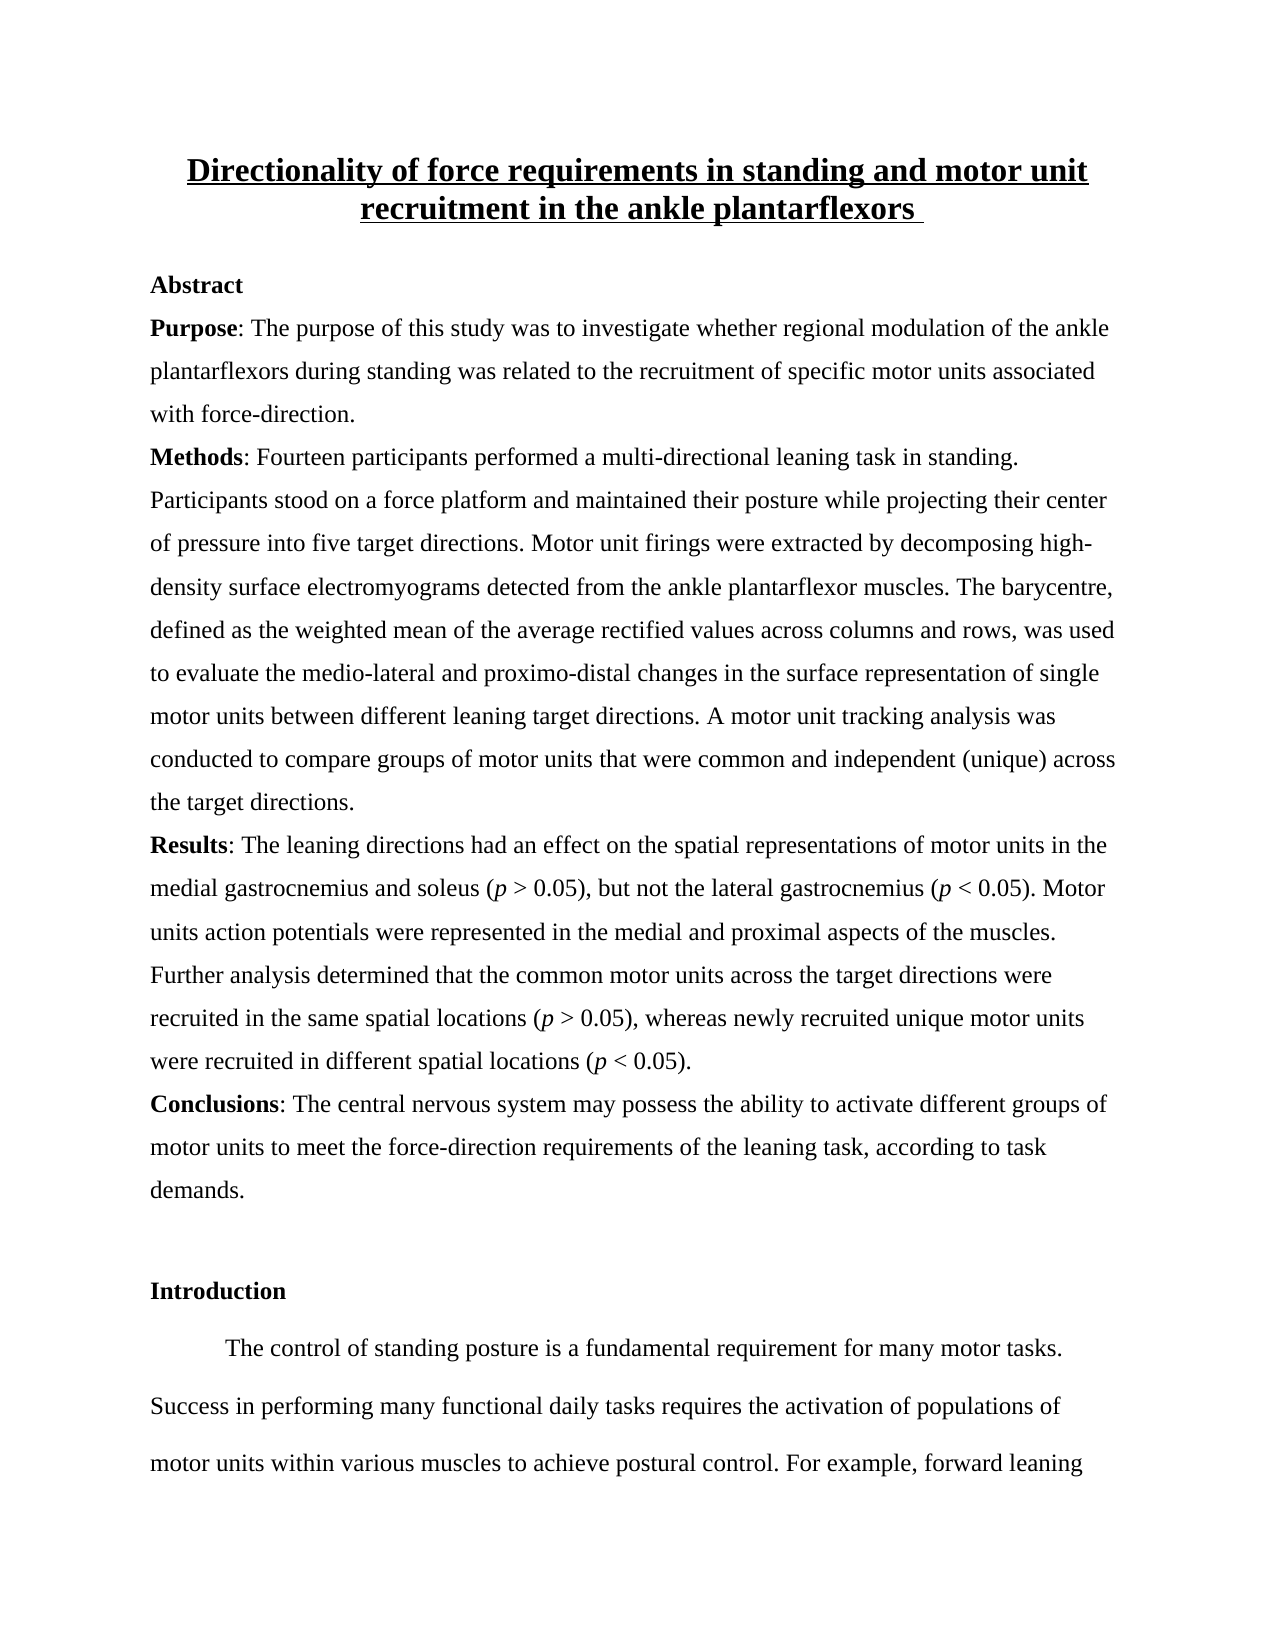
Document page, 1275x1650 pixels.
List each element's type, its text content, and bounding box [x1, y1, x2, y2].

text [150, 1333, 1125, 1477]
text Results: The leaning directions had an effect on the spatial representations of motor units in the medial gastrocnemius and soleus (p > 0.05), but not the lateral gastrocnemius (p < 0.05). Motor units action potentials were represented in the medial and proximal aspects of the muscles. Further analysis determined that the common motor units across the target directions were recruited in the same spatial locations (p > 0.05), whereas newly recruited unique motor units were recruited in different spatial locations (p < 0.05). [150, 830, 1125, 1075]
text Methods: Fourteen participants performed a multi-directional leaning task in standing. Participants stood on a force platform and maintained their posture while projecting their center of pressure into five target directions. Motor unit firings were extracted by decomposing high-density surface electromyograms detected from the ankle plantarflexor muscles. The barycentre, defined as the weighted mean of the average rectified values across columns and rows, was used to evaluate the medio-lateral and proximo-distal changes in the surface representation of single motor units between different leaning target directions. A motor unit tracking analysis was conducted to compare groups of motor units that were common and independent (unique) across the target directions. [150, 442, 1125, 816]
text Directionality of force requirements in standing and motor unit recruitment in the ankle plantarflexors [150, 150, 1125, 227]
text Abstract [150, 270, 1125, 298]
text Introduction [150, 1276, 1125, 1305]
text Purpose: The purpose of this study was to investigate whether regional modulation of the ankle plantarflexors during standing was related to the recruitment of specific motor units associated with force-direction. [150, 313, 1125, 428]
text Conclusions: The central nervous system may possess the ability to activate different groups of motor units to meet the force-direction requirements of the leaning task, according to task demands. [150, 1089, 1125, 1204]
